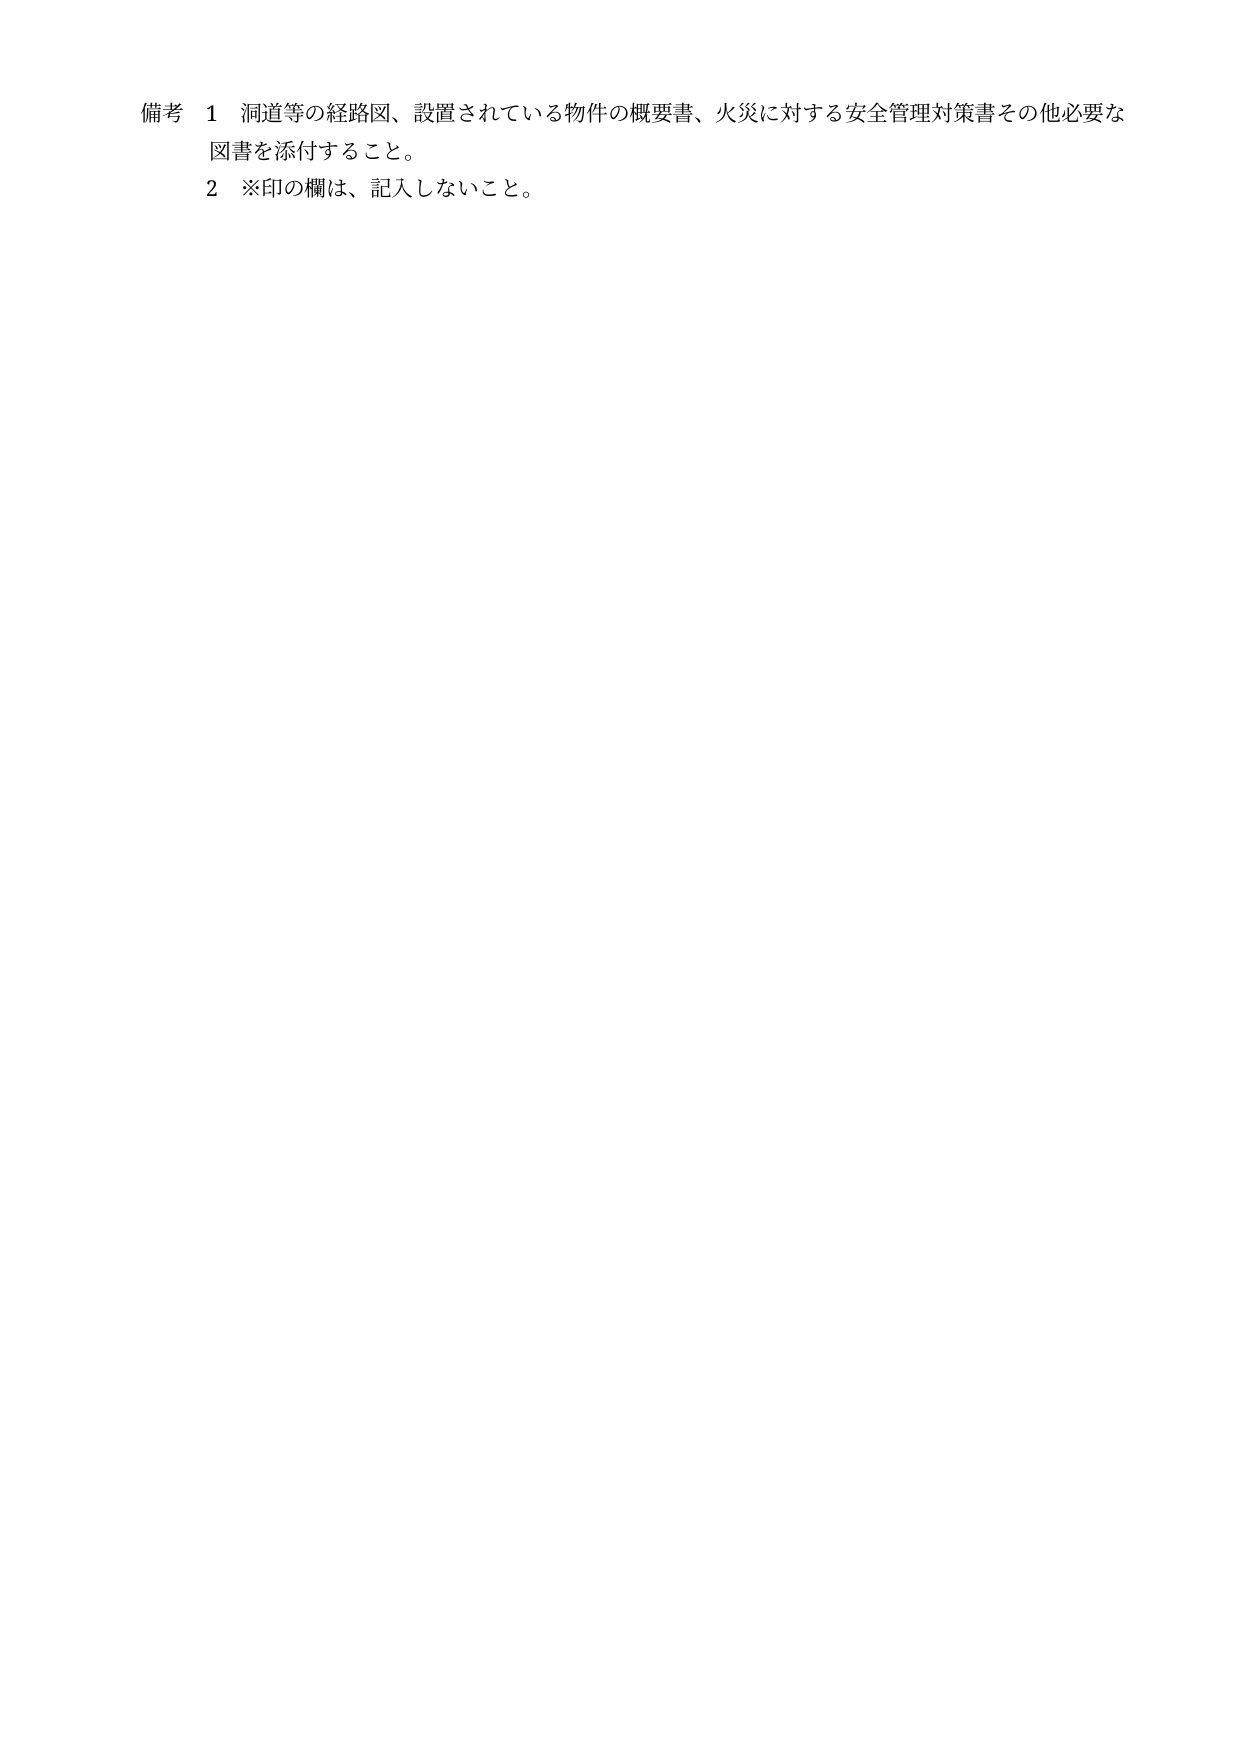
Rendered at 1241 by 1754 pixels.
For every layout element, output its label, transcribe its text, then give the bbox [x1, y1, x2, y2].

text 備考 1 洞道等の経路図、設置されている物件の概要書、火災に対する安全管理対策書その他必要な [118, 93, 1137, 131]
text 2 ※印の欄は、記入しないこと。 [118, 168, 1137, 206]
text 図書を添付すること。 [118, 131, 1137, 168]
